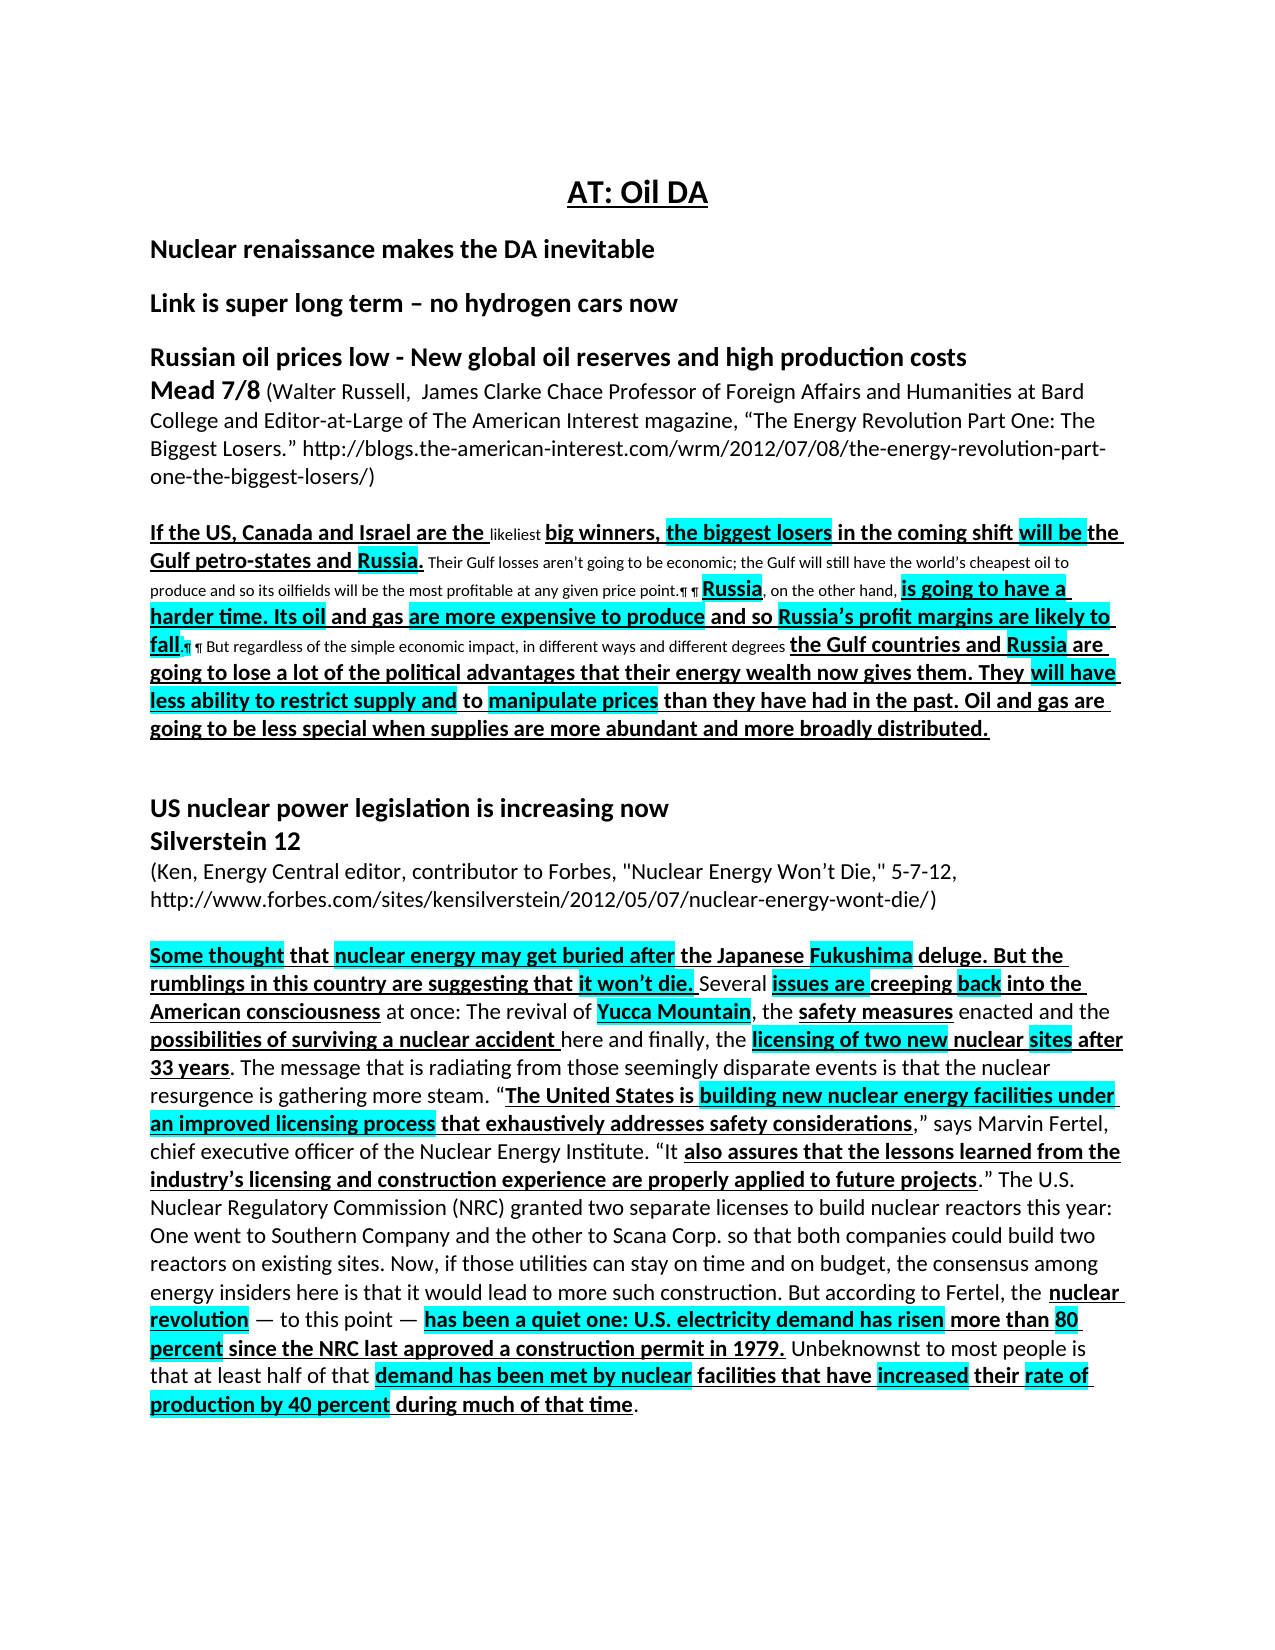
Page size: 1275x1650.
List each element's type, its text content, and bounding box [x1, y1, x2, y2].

subtitle US nuclear power legislation is increasing now [150, 791, 1125, 824]
subtitle Russian oil prices low - New global oil reserves and high production costs [150, 340, 1125, 373]
subtitle Nuclear renaissance makes the DA inevitable [150, 232, 1125, 265]
text If the US, Canada and Israel are the likeliest big winners, the biggest losers in the coming shift will be the Gulf petro-states and Russia. Their Gulf losses aren’t going to be economic; the Gulf will still have the world’s cheapest oil to produce and so its oilfields will be the most profitable at any given price point.¶ ¶ Russia, on the other hand, is going to have a harder time. Its oil and gas are more expensive to produce and so Russia’s profit margins are likely to fall.¶ ¶ But regardless of the simple economic impact, in different ways and different degrees the Gulf countries and Russia are going to lose a lot of the political advantages that their energy wealth now gives them. They will have less ability to restrict supply and to manipulate prices than they have had in the past. Oil and gas are going to be less special when supplies are more abundant and more broadly distributed. [150, 518, 1125, 742]
text Some thought that nuclear energy may get buried after the Japanese Fukushima deluge. But the rumblings in this country are suggesting that it won’t die. Several issues are creeping back into the American consciousness at once: The revival of Yucca Mountain, the safety measures enacted and the possibilities of surviving a nuclear accident here and finally, the licensing of two new nuclear sites after 33 years. The message that is radiating from those seemingly disparate events is that the nuclear resurgence is gathering more steam. “The United States is building new nuclear energy facilities under an improved licensing process that exhaustively addresses safety considerations,” says Marvin Fertel, chief executive officer of the Nuclear Energy Institute. “It also assures that the lessons learned from the industry’s licensing and construction experience are properly applied to future projects.” The U.S. Nuclear Regulatory Commission (NRC) granted two separate licenses to build nuclear reactors this year: One went to Southern Company and the other to Scana Corp. so that both companies could build two reactors on existing sites. Now, if those utilities can stay on time and on budget, the consensus among energy insiders here is that it would lead to more such construction. But according to Fertel, the nuclear revolution — to this point — has been a quiet one: U.S. electricity demand has risen more than 80 percent since the NRC last approved a construction permit in 1979. Unbeknownst to most people is that at least half of that demand has been met by nuclear facilities that have increased their rate of production by 40 percent during much of that time. [150, 941, 1125, 1418]
text Silverstein 12 [150, 824, 1125, 857]
subtitle Link is super long term – no hydrogen cars now [150, 286, 1125, 319]
text (Ken, Energy Central editor, contributor to Forbes, "Nuclear Energy Won’t Die," 5-7-12, http://www.forbes.com/sites/kensilverstein/2012/05/07/nuclear-energy-wont-die/) [150, 857, 1125, 913]
subtitle AT: Oil DA [150, 171, 1125, 212]
text Mead 7/8 (Walter Russell, James Clarke Chace Professor of Foreign Affairs and Humanities at Bard College and Editor-at-Large of The American Interest magazine, “The Energy Revolution Part One: The Biggest Losers.” http://blogs.the-american-interest.com/wrm/2012/07/08/the-energy-revolution-part-one-the-biggest-losers/) [150, 373, 1125, 490]
